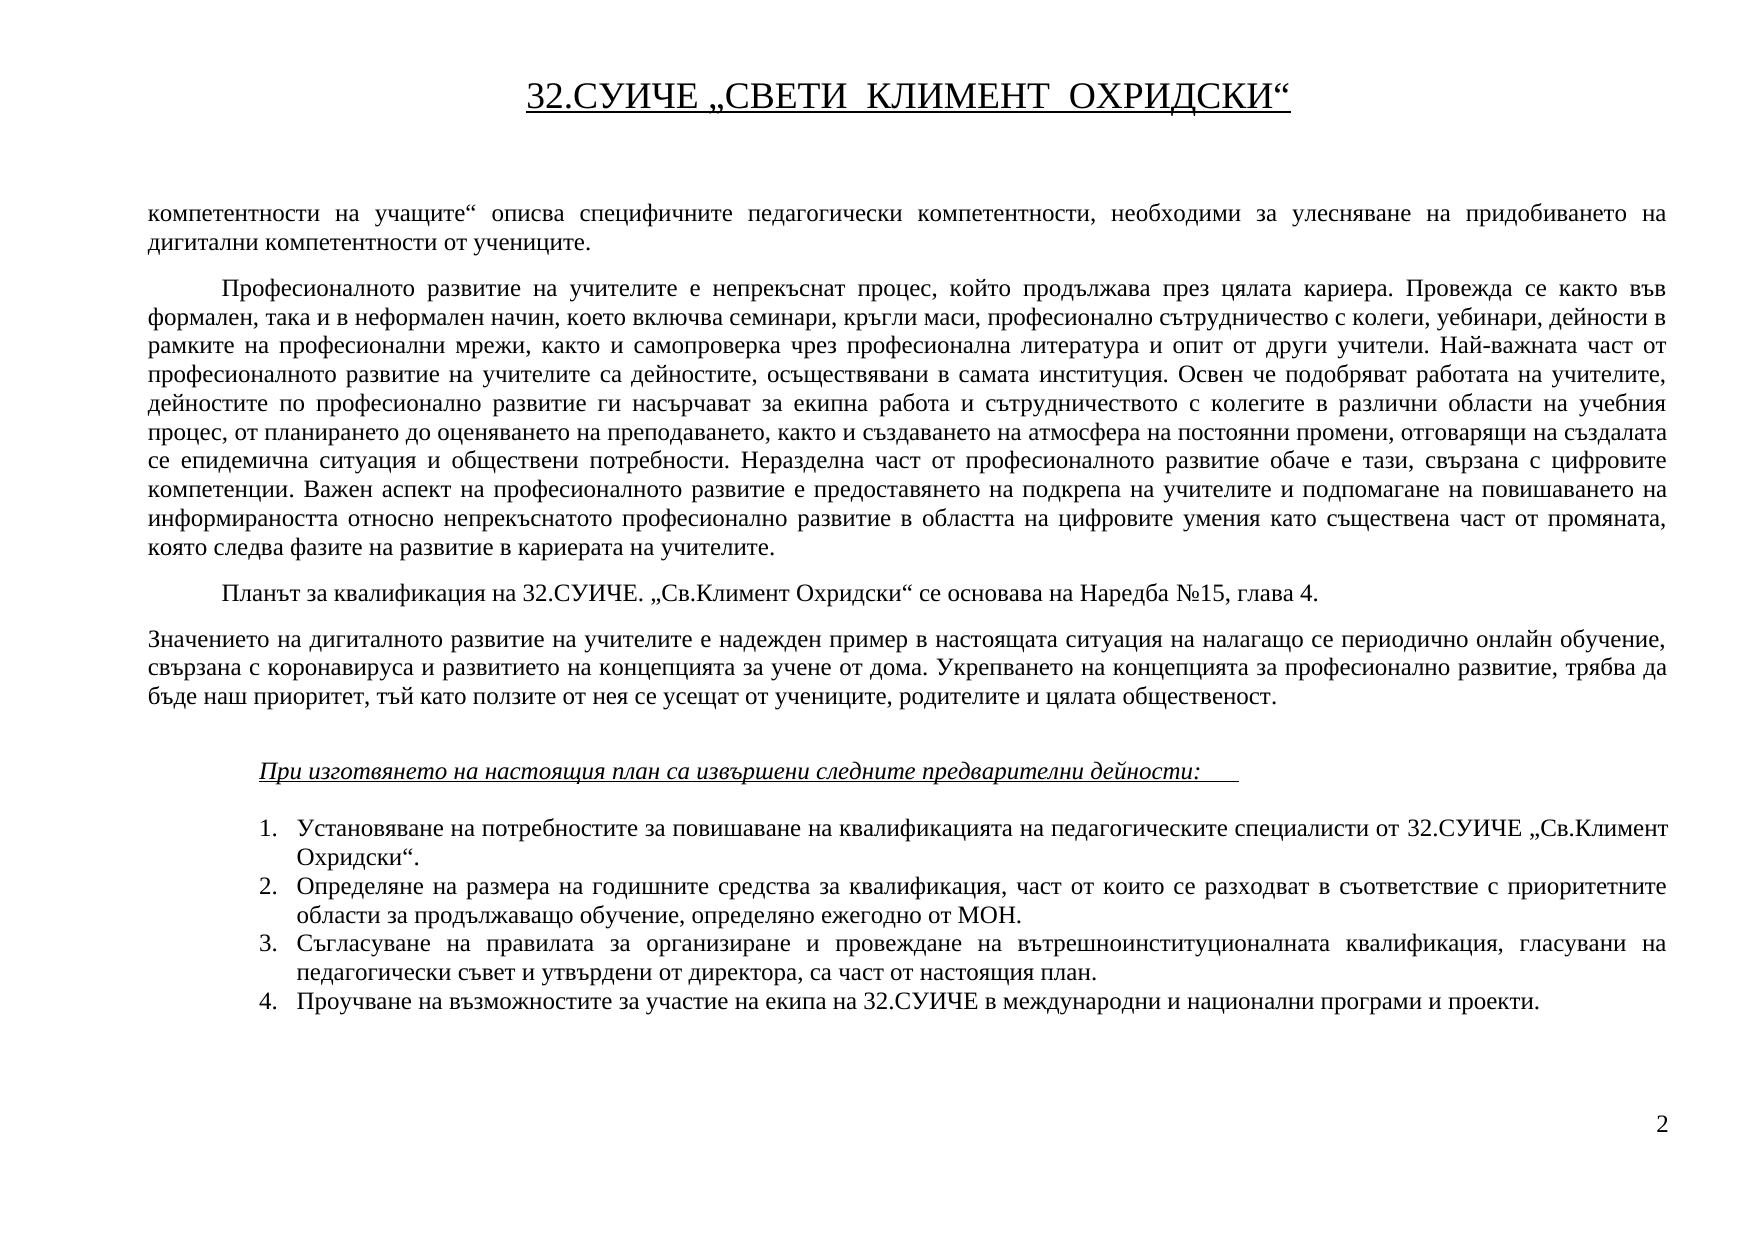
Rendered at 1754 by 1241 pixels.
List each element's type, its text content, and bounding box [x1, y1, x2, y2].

list Проучване на възможностите за участие на екипа на 32.СУИЧЕ в международни и национални програми и проекти. [259, 986, 1668, 1015]
text При изготвянето на настоящия план са извършени следните предварителни дейности: [259, 756, 1668, 785]
list Определяне на размера на годишните средства за квалификация, част от които се разходват в съответствие с приоритетните области за продължаващо обучение, определяно ежегодно от МОН. [259, 871, 1668, 928]
list Установяване на потребностите за повишаване на квалификацията на педагогическите специалисти от 32.СУИЧЕ „Св.Климент Охридски“. [259, 813, 1668, 871]
text Значението на дигиталното развитие на учителите е надежден пример в настоящата ситуация на налагащо се периодично онлайн обучение, свързана с коронавируса и развитието на концепцията за учене от дома. Укрепването на концепцията за професионално развитие, трябва да бъде наш приоритет, тъй като ползите от нея се усещат от учениците, родителите и цялата общественост. [148, 624, 1668, 710]
text Планът за квалификация на 32.СУИЧЕ. „Св.Климент Охридски“ се основава на Наредба №15, глава 4. [148, 578, 1668, 607]
list Съгласуване на правилата за организиране и провеждане на вътрешноинституционалната квалификация, гласувани на педагогически съвет и утвърдени от директора, са част от настоящия план. [259, 928, 1668, 986]
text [148, 198, 1668, 256]
text Професионалното развитие на учителите е непрекъснат процес, който продължава през цялата кариера. Провежда се както във формален, така и в неформален начин, което включва семинари, кръгли маси, професионално сътрудничество с колеги, уебинари, дейности в рамките на професионални мрежи, както и самопроверка чрез професионална литература и опит от други учители. Най-важната част от професионалното развитие на учителите са дейностите, осъществявани в самата институция. Освен че подобряват работата на учителите, дейностите по професионално развитие ги насърчават за екипна работа и сътрудничеството с колегите в различни области на учебния процес, от планирането до оценяването на преподаването, както и създаването на атмосфера на постоянни промени, отговарящи на създалата се епидемична ситуация и обществени потребности. Неразделна част от професионалното развитие обаче е тази, свързана с цифровите компетенции. Важен аспект на професионалното развитие е предоставянето на подкрепа на учителите и подпомагане на повишаването на информираността относно непрекъснатото професионално развитие в областта на цифровите умения като съществена част от промяната, която следва фазите на развитие в кариерата на учителите. [148, 273, 1668, 561]
